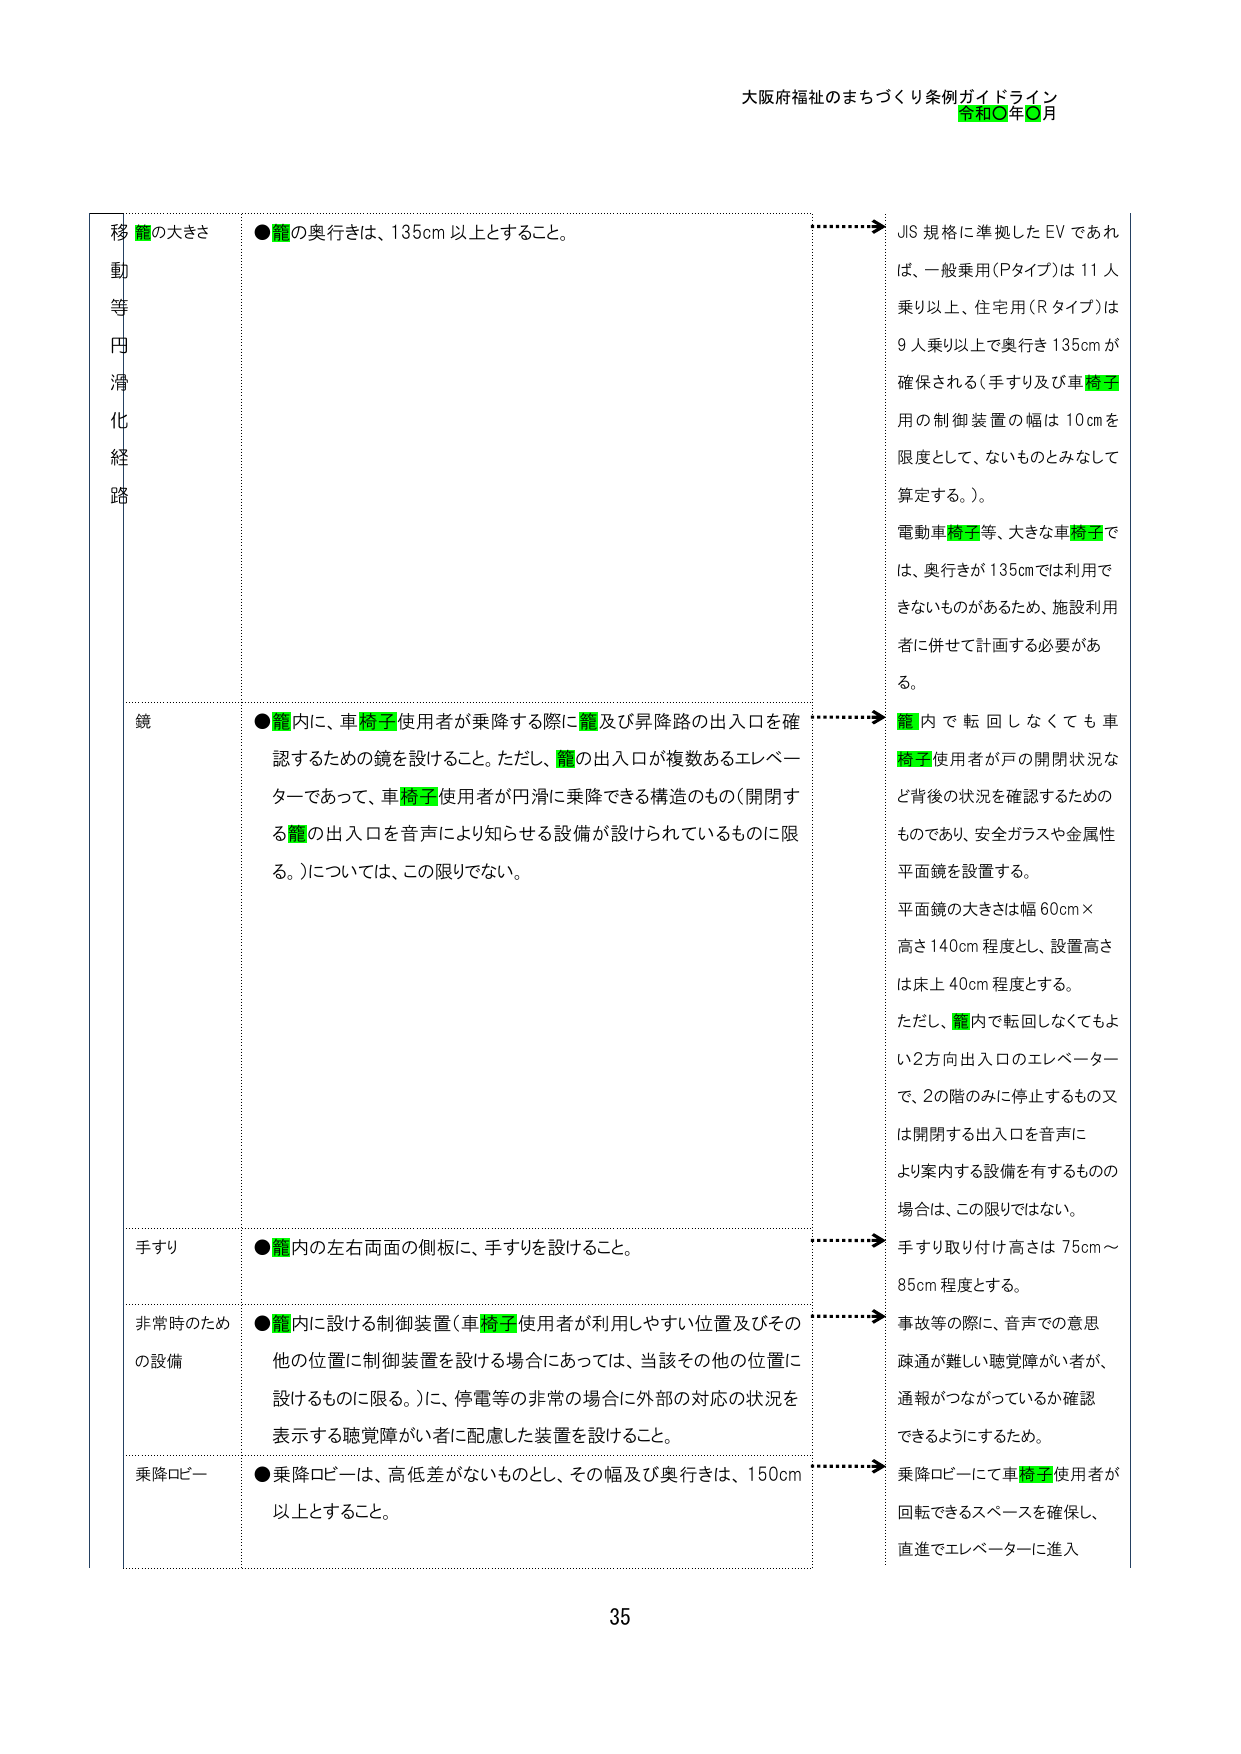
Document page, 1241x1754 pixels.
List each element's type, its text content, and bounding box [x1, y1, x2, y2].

table_cell 籠内で転回しなくても車 椅子使用者が戸の開閉状況など背後の状況を確認するための ものであり、安全ガラスや金属性平面鏡を設置する。 平面鏡の大きさは幅60cm× 高さ140cm程度とし、設置高さは床上40cm程度とする。 ただし、籠内で転回しなくてもよい２方向出入口のエレベーターで、２の階のみに停止するもの又は開閉する出入口を音声に より案内する設備を有するものの 場合は、この限りではない。 [886, 702, 1130, 1228]
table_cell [886, 1455, 1130, 1568]
table_cell 手すり取り付け高さは75cm～85cm程度とする。 [886, 1228, 1130, 1304]
table_cell ●籠内に設ける制御装置（車椅子使用者が利用しやすい位置及びその他の位置に制御装置を設ける場合にあっては、当該その他の位置に設けるものに限る。）に、停電等の非常の場合に外部の対応の状況を表示する聴覚障がい者に配慮した装置を設けること。 [242, 1304, 813, 1455]
table_cell 手すり [124, 1228, 242, 1304]
table_cell ●籠の奥行きは、135cm以上とすること。 [242, 213, 813, 702]
table_cell [813, 1304, 886, 1455]
table_cell [90, 1304, 123, 1568]
table_cell 乗降ロビー [124, 1455, 242, 1568]
table_cell [813, 702, 886, 1228]
table_cell 非常時のための設備 [124, 1304, 242, 1455]
table_cell [813, 213, 886, 702]
table_cell ●籠内に、車椅子使用者が乗降する際に籠及び昇降路の出入口を確認するための鏡を設けること。ただし、籠の出入口が複数あるエレベーターであって、車椅子使用者が円滑に乗降できる構造のもの（開閉する籠の出入口を音声により知らせる設備が設けられているものに限る。）については、この限りでない。 [242, 702, 813, 1228]
table_cell 事故等の際に、音声での意思 疎通が難しい聴覚障がい者が、 通報がつながっているか確認 できるようにするため。 [886, 1304, 1130, 1455]
table_cell JIS規格に準拠したEVであれば、一般乗用（Ｐタイプ）は11人乗り以上、住宅用（Rタイプ）は 9人乗り以上で奥行き135cmが確保される（手すり及び車椅子用の制御装置の幅は10㎝を 限度として、ないものとみなして算定する。）。 電動車椅子等、大きな車椅子では、奥行きが135㎝では利用できないものがあるため、施設利用者に併せて計画する必要がある。 [886, 213, 1130, 702]
table_cell [813, 1455, 886, 1568]
table_cell 鏡 [124, 702, 242, 1228]
table_cell ●籠内の左右両面の側板に、手すりを設けること。 [242, 1228, 813, 1304]
table_cell [813, 1228, 886, 1304]
table_cell 籠の大きさ [124, 213, 242, 702]
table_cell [242, 1455, 813, 1568]
